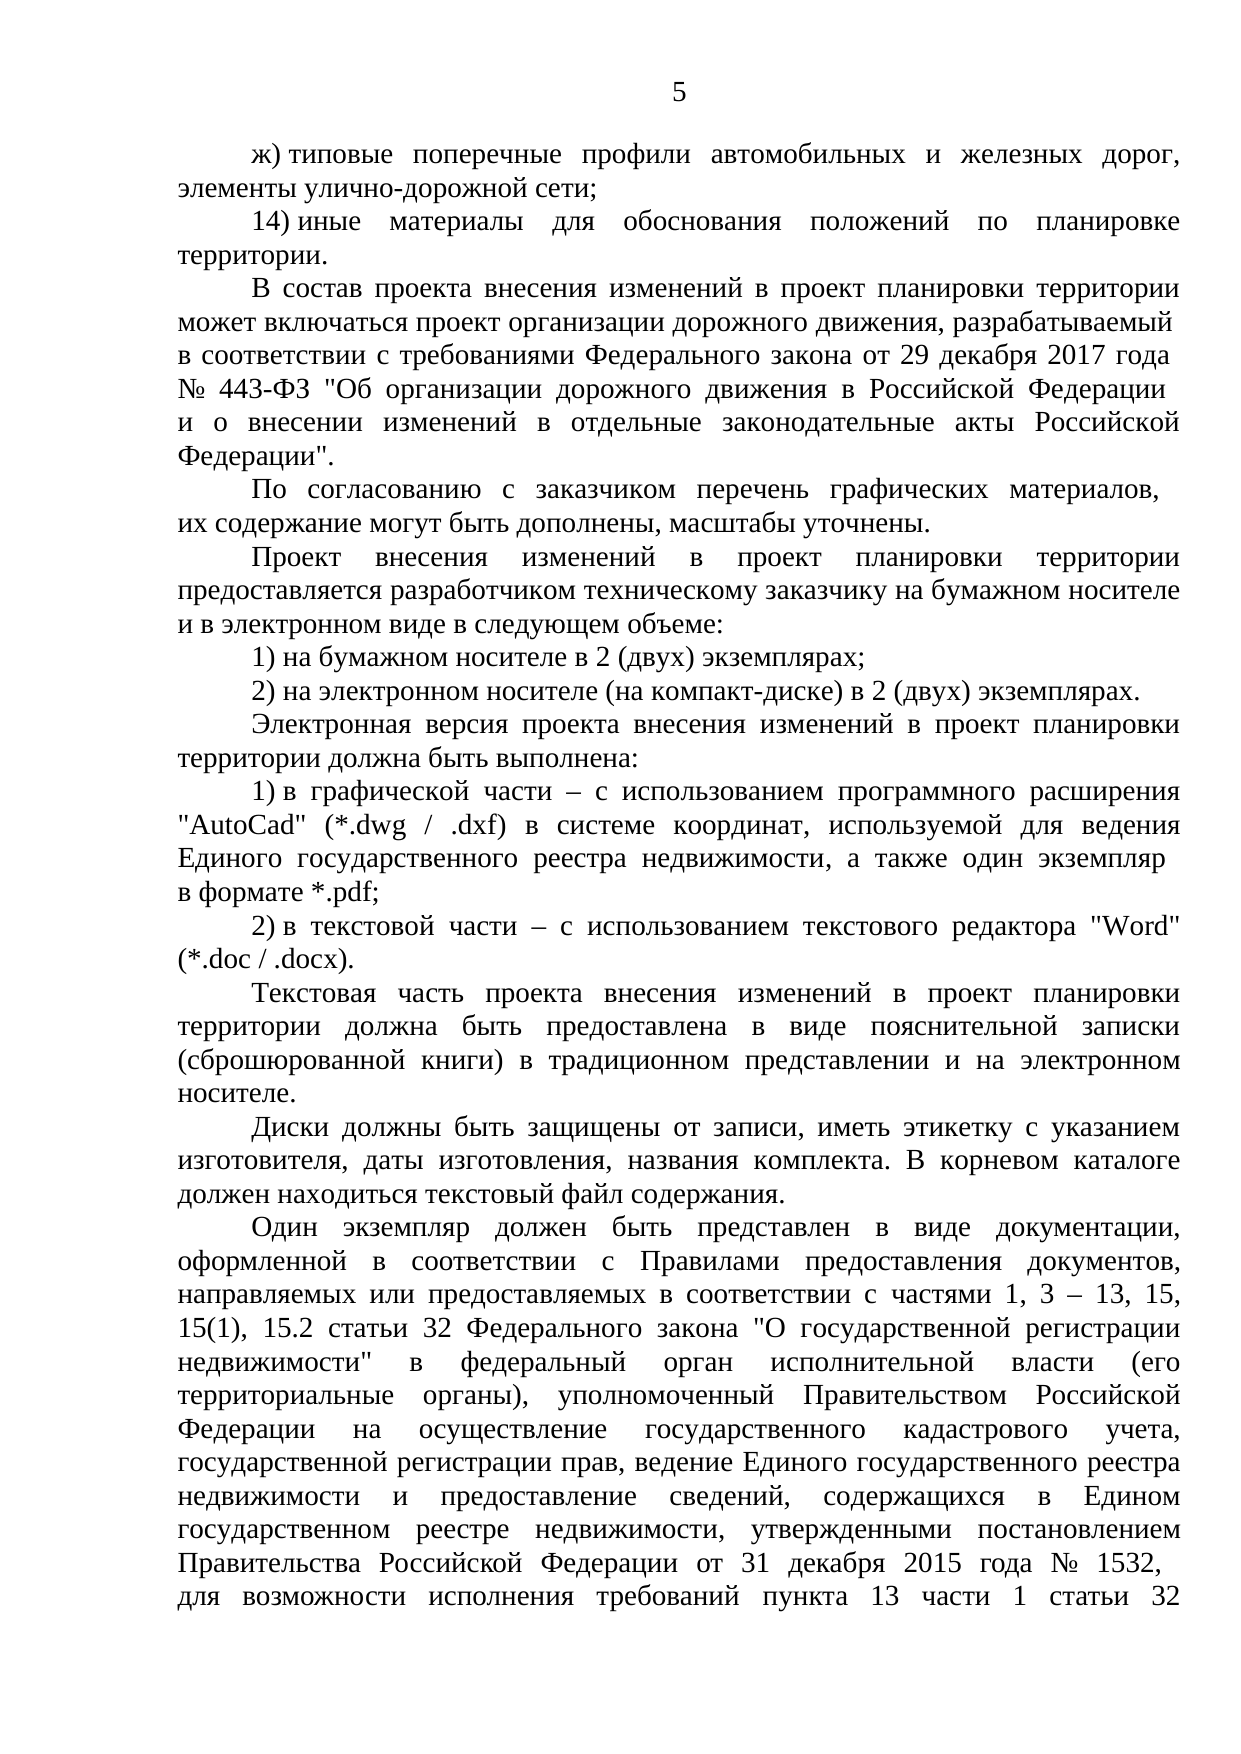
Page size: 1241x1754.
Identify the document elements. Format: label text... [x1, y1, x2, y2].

text Проект внесения изменений в проект планировки территории предоставляется разработчиком техническому заказчику на бумажном носителе и в электронном виде в следующем объеме: [177, 539, 1181, 639]
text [177, 1209, 1181, 1612]
text Текстовая часть проекта внесения изменений в проект планировки территории должна быть предоставлена в виде пояснительной записки (сброшюрованной книги) в традиционном представлении и на электронном носителе. [177, 975, 1181, 1109]
text 14) иные материалы для обоснования положений по планировке территории. [177, 203, 1181, 270]
text 2) в текстовой части – с использованием текстового редактора "Word" (*.doc / .docx). [177, 908, 1181, 975]
text Электронная версия проекта внесения изменений в проект планировки территории должна быть выполнена: [177, 706, 1181, 773]
text Диски должны быть защищены от записи, иметь этикетку с указанием изготовителя, даты изготовления, названия комплекта. В корневом каталоге должен находиться текстовый файл содержания. [177, 1109, 1181, 1209]
text В состав проекта внесения изменений в проект планировки территории может включаться проект организации дорожного движения, разрабатываемый в соответствии с требованиями Федерального закона от 29 декабря 2017 года № 443-ФЗ "Об организации дорожного движения в Российской Федерации и о внесении изменений в отдельные законодательные акты Российской Федерации". [177, 270, 1181, 472]
text ж) типовые поперечные профили автомобильных и железных дорог, элементы улично-дорожной сети; [177, 136, 1181, 203]
text 1) в графической части – с использованием программного расширения "AutoCad" (*.dwg / .dxf) в системе координат, используемой для ведения Единого государственного реестра недвижимости, а также один экземпляр в формате *.pdf; [177, 773, 1181, 908]
text По согласованию с заказчиком перечень графических материалов, их содержание могут быть дополнены, масштабы уточнены. [177, 472, 1181, 539]
text 2) на электронном носителе (на компакт-диске) в 2 (двух) экземплярах. [177, 673, 1181, 706]
text 1) на бумажном носителе в 2 (двух) экземплярах; [177, 639, 1181, 673]
